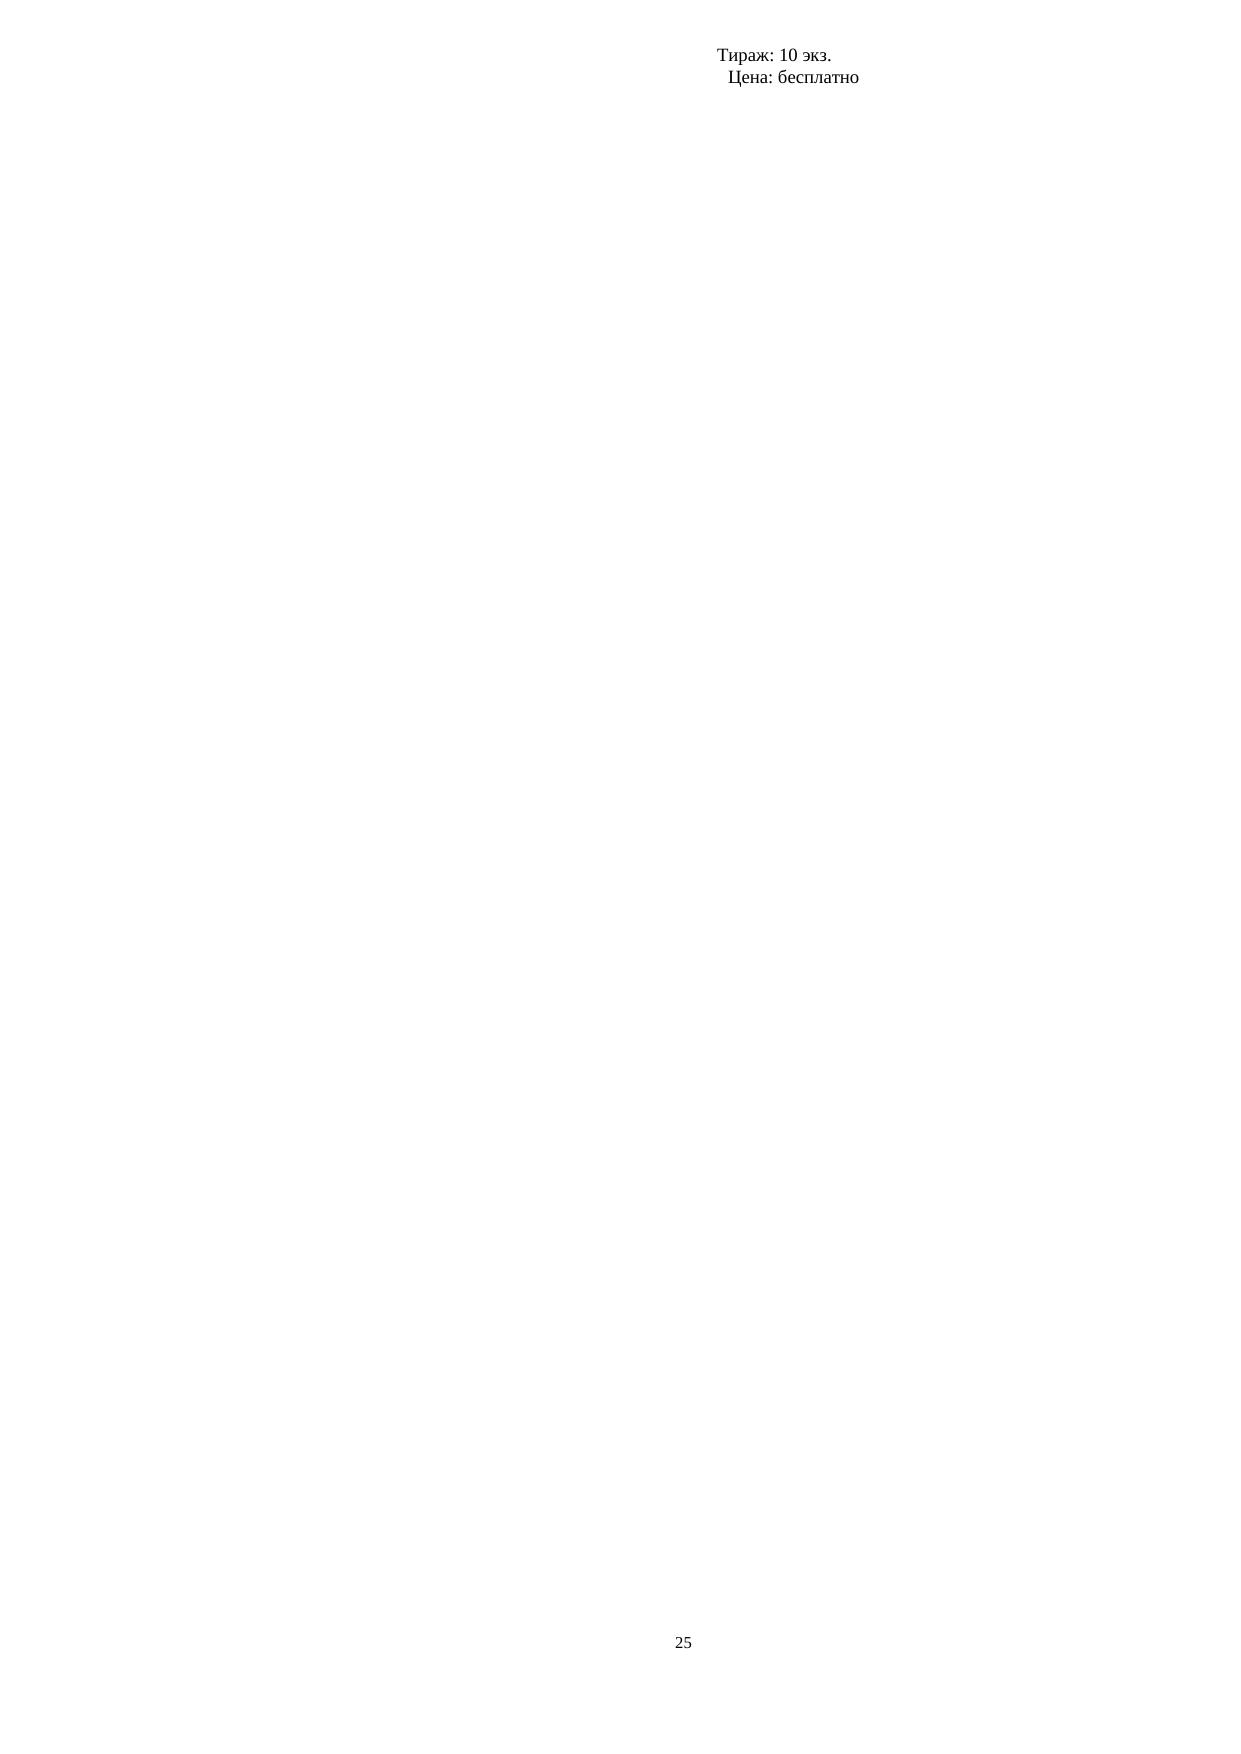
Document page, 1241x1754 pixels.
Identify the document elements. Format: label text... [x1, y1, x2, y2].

text Тираж: 10 экз. [148, 44, 1181, 66]
text Цена: бесплатно [148, 66, 1181, 87]
